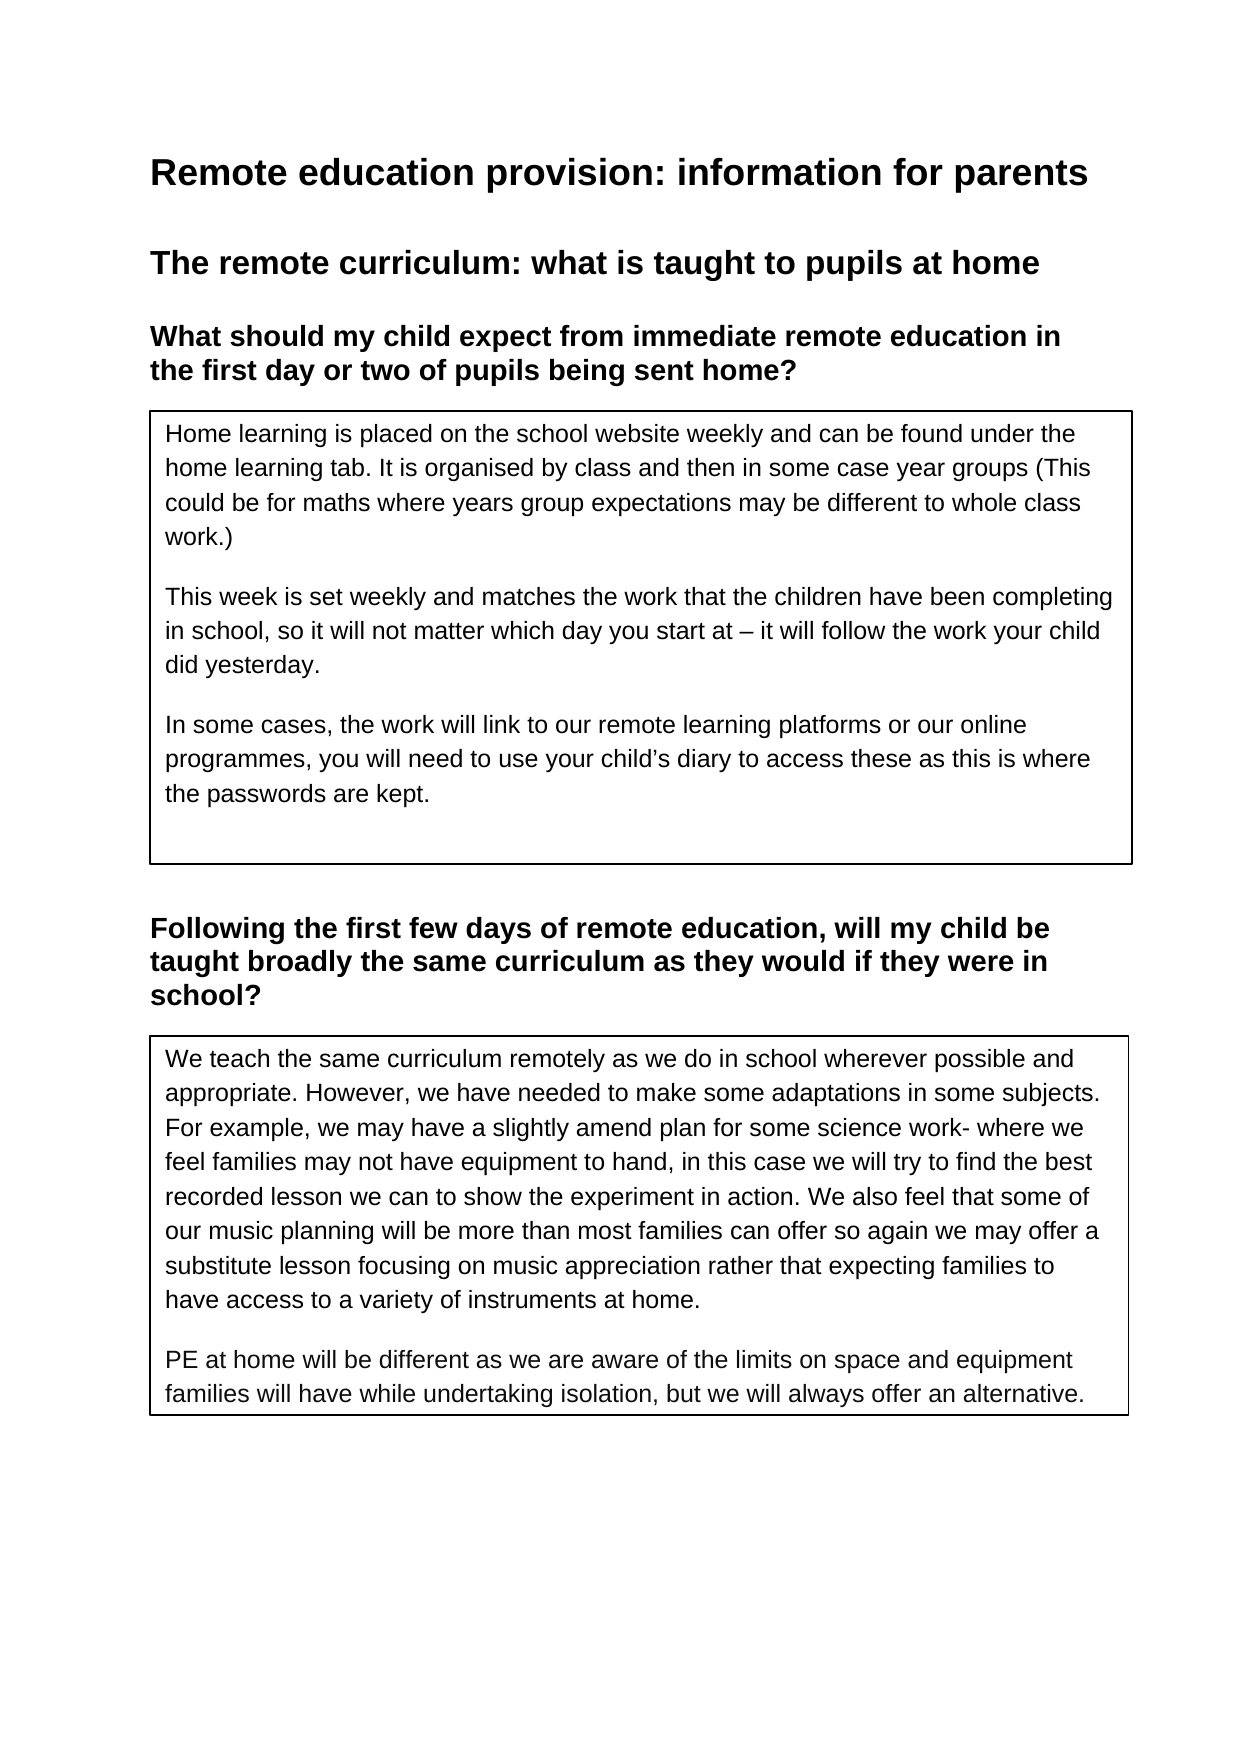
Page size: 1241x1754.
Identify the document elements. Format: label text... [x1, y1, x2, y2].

subtitle Remote education provision: information for parents [150, 150, 1090, 193]
subtitle What should my child expect from immediate remote education in the first day or two of pupils being sent home? [150, 319, 1090, 386]
subtitle Following the first few days of remote education, will my child be taught broadly the same curriculum as they would if they were in school? [150, 911, 1090, 1011]
subtitle The remote curriculum: what is taught to pupils at home [150, 243, 1090, 282]
